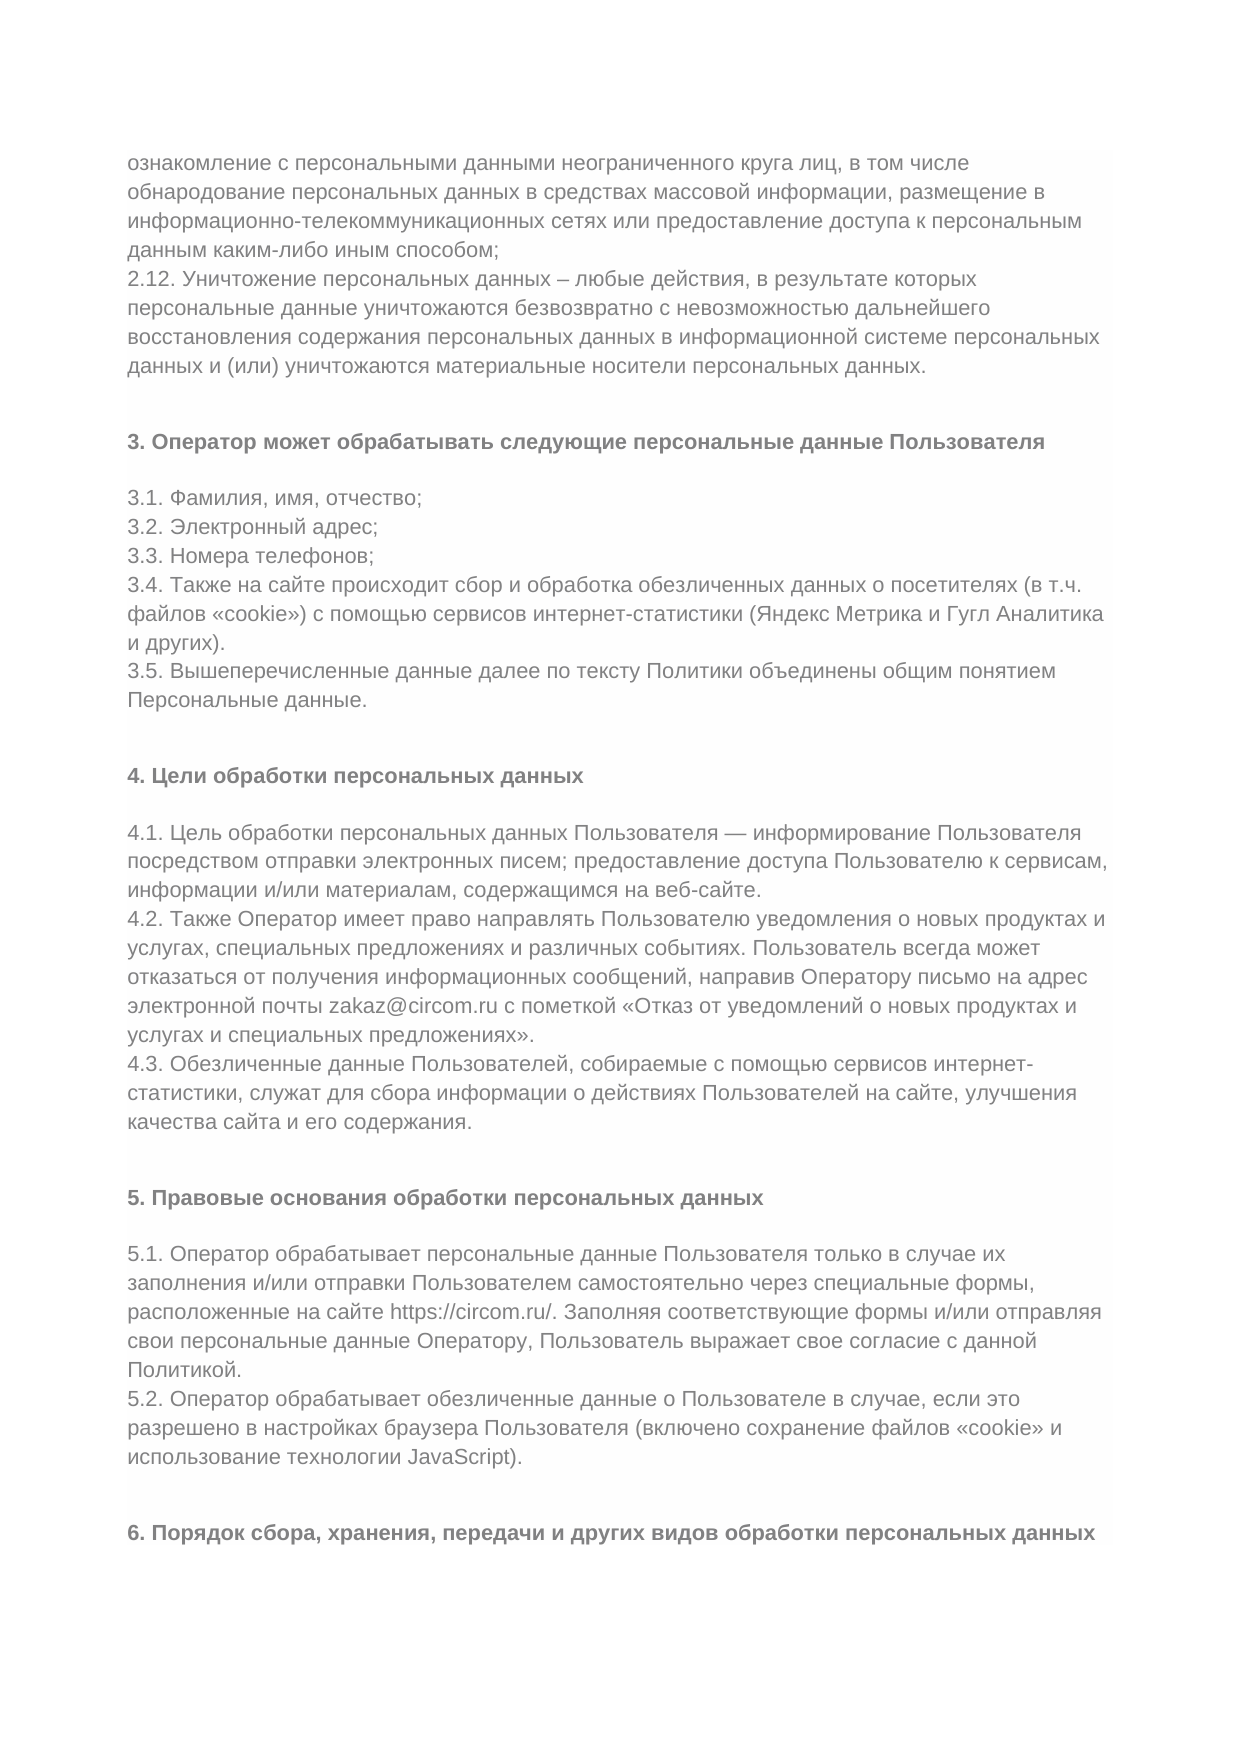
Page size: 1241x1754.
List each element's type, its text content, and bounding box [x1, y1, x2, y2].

text 4.2. Также Оператор имеет право направлять Пользователю уведомления о новых продуктах и услугах, специальных предложениях и различных событиях. Пользователь всегда может отказаться от получения информационных сообщений, направив Оператору письмо на адрес электронной почты zakaz@circom.ru с пометкой «Отказ от уведомлений о новых продуктах и услугах и специальных предложениях». [127, 906, 1113, 1047]
text 3.5. Вышеперечисленные данные далее по тексту Политики объединены общим понятием Персональные данные. [127, 658, 1113, 713]
text 3.1. Фамилия, имя, отчество; [127, 485, 1113, 510]
text 5.2. Оператор обрабатывает обезличенные данные о Пользователе в случае, если это разрешено в настройках браузера Пользователя (включено сохранение файлов «cookie» и использование технологии JavaScript). [127, 1386, 1113, 1469]
text 3.3. Номера телефонов; [127, 543, 1113, 568]
subtitle 5. Правовые основания обработки персональных данных [127, 1185, 1113, 1210]
text 2.12. Уничтожение персональных данных – любые действия, в результате которых персональные данные уничтожаются безвозвратно с невозможностью дальнейшего восстановления содержания персональных данных в информационной системе персональных данных и (или) уничтожаются материальные носители персональных данных. [127, 266, 1113, 378]
subtitle 4. Цели обработки персональных данных [127, 763, 1113, 788]
text 3.4. Также на сайте происходит сбор и обработка обезличенных данных о посетителях (в т.ч. файлов «cookie») с помощью сервисов интернет-статистики (Яндекс Метрика и Гугл Аналитика и других). [127, 572, 1113, 655]
text 3.2. Электронный адрес; [127, 514, 1113, 539]
text 4.3. Обезличенные данные Пользователей, собираемые с помощью сервисов интернет-статистики, служат для сбора информации о действиях Пользователей на сайте, улучшения качества сайта и его содержания. [127, 1051, 1113, 1134]
text 4.1. Цель обработки персональных данных Пользователя — информирование Пользователя посредством отправки электронных писем; предоставление доступа Пользователю к сервисам, информации и/или материалам, содержащимся на веб-сайте. [127, 819, 1113, 902]
text 5.1. Оператор обрабатывает персональные данные Пользователя только в случае их заполнения и/или отправки Пользователем самостоятельно через специальные формы, расположенные на сайте https://circom.ru/. Заполняя соответствующие формы и/или отправляя свои персональные данные Оператору, Пользователь выражает свое согласие с данной Политикой. [127, 1241, 1113, 1382]
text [127, 150, 1113, 262]
subtitle 3. Оператор может обрабатывать следующие персональные данные Пользователя [127, 428, 1113, 454]
subtitle 6. Порядок сбора, хранения, передачи и других видов обработки персональных данных [127, 1519, 1113, 1545]
